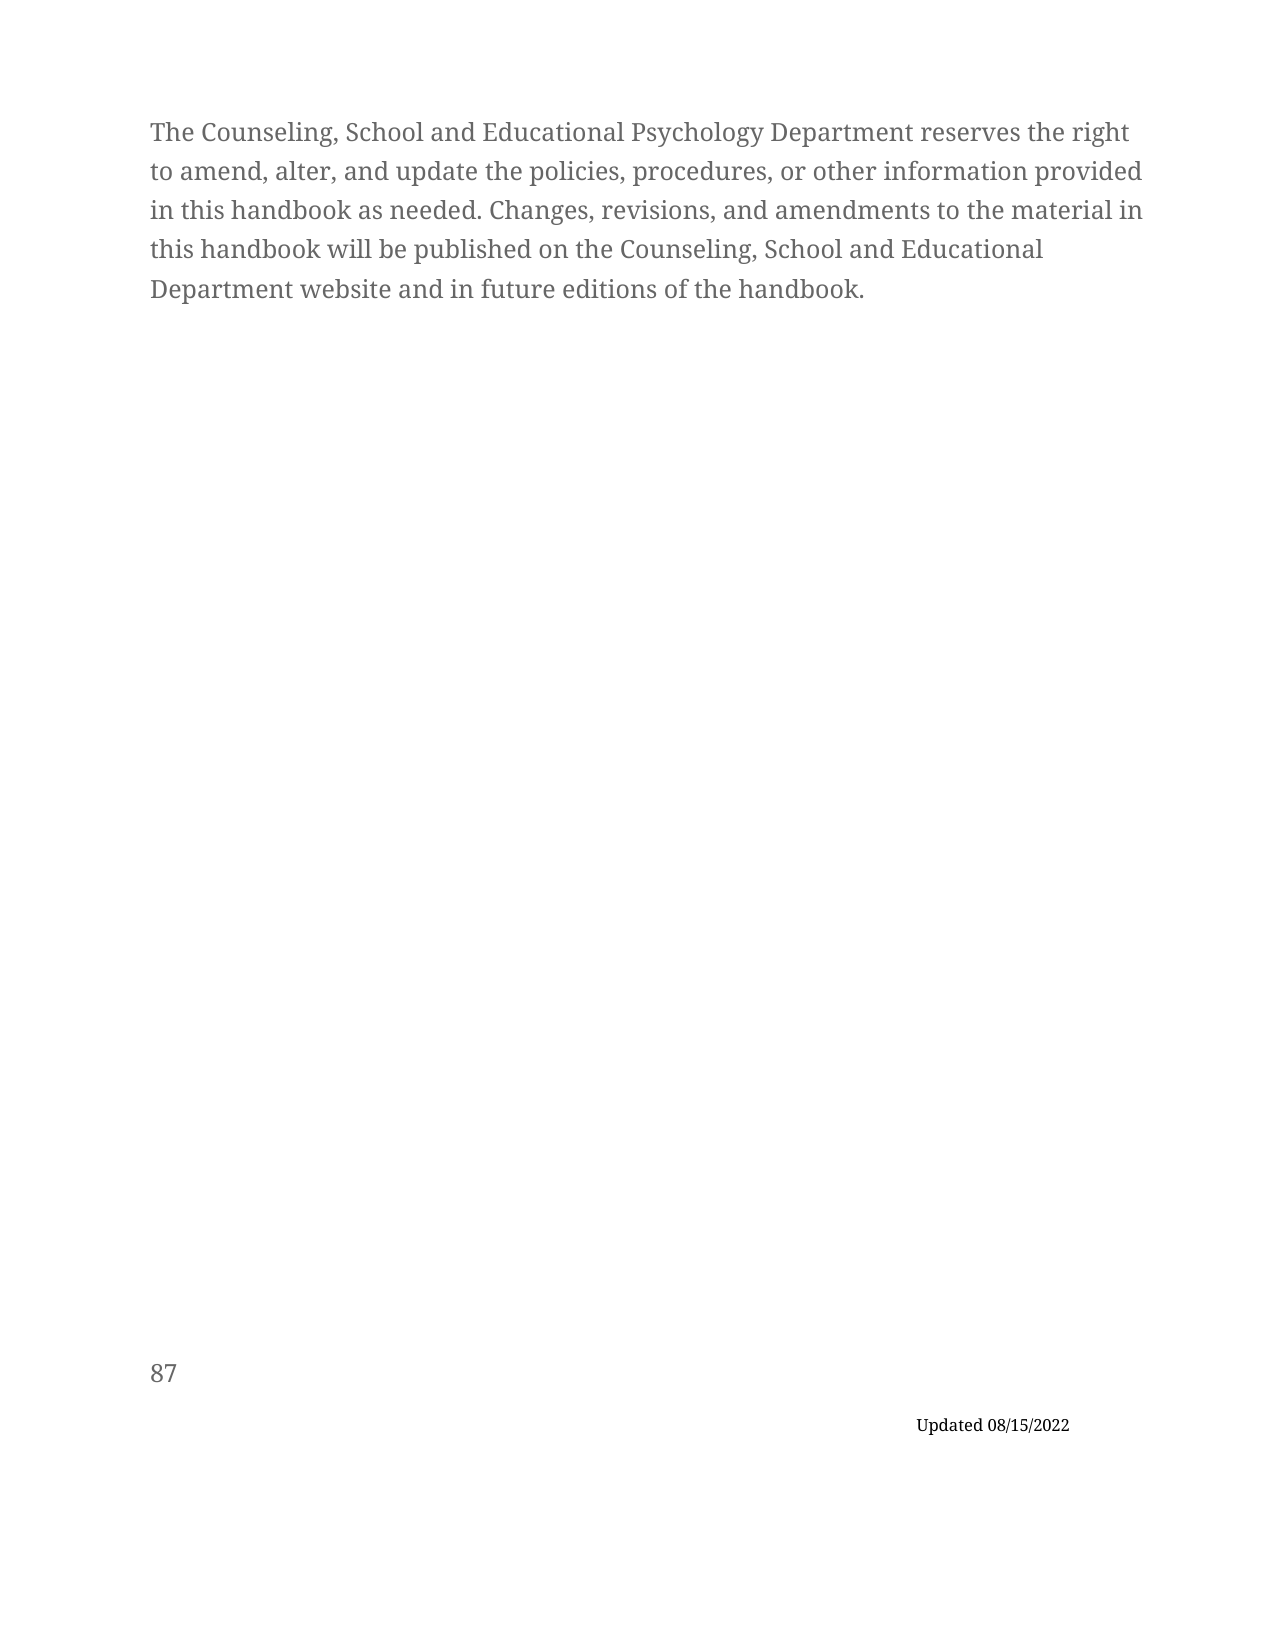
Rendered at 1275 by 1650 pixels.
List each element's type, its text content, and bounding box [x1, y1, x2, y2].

text The Counseling, School and Educational Psychology Department reserves the right to amend, alter, and update the policies, procedures, or other information provided in this handbook as needed. Changes, revisions, and amendments to the material in this handbook will be published on the Counseling, School and Educational Department website and in future editions of the handbook. [150, 114, 1146, 305]
